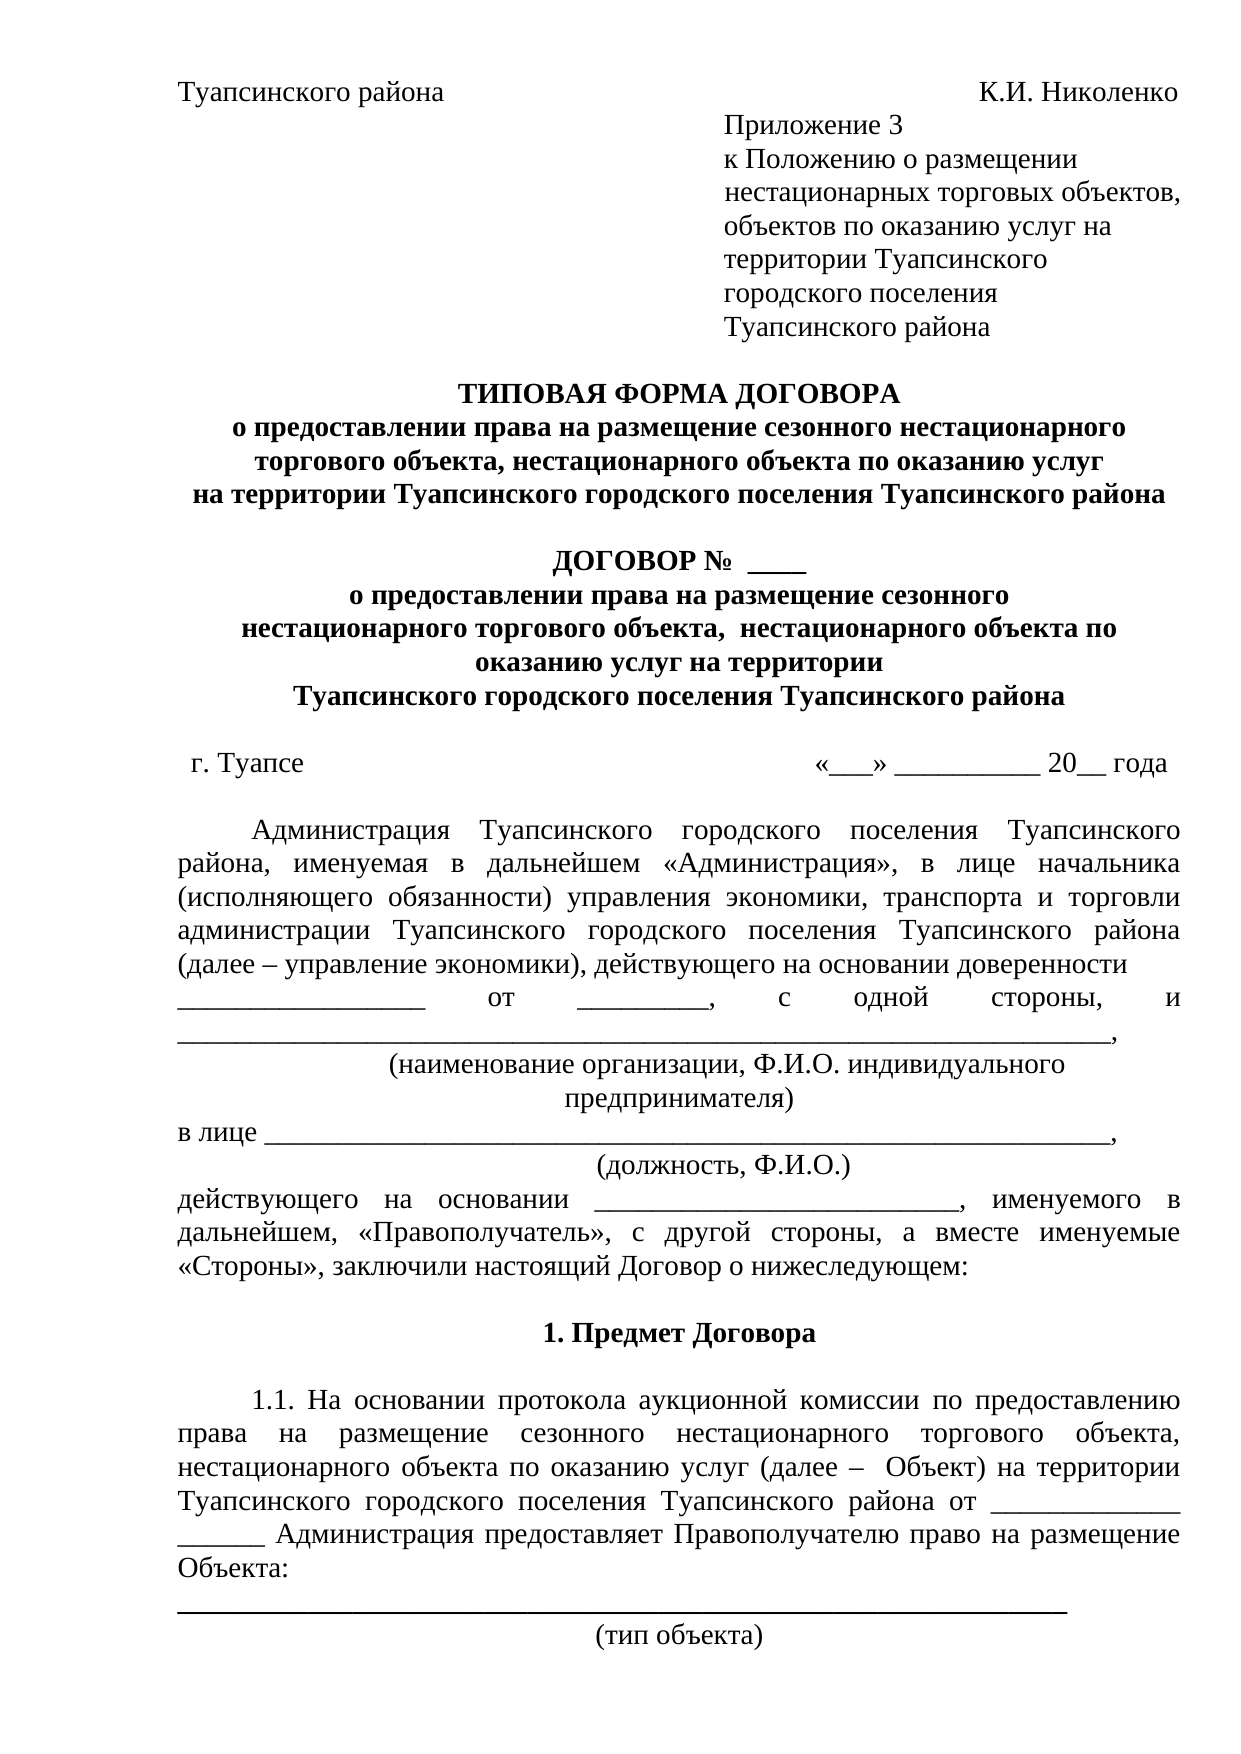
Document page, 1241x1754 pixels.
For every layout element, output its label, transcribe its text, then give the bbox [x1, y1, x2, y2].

text о предоставлении права на размещение сезонного нестационарного [177, 409, 1181, 443]
text в лице __________________________________________________________, [177, 1114, 1181, 1147]
text ТИПОВАЯ ФОРМА ДОГОВОРА [177, 376, 1181, 409]
text г. Туапсе «___» __________ 20__ года [177, 745, 1181, 778]
text о предоставлении права на размещение сезонного [177, 577, 1181, 611]
text Туапсинского района [723, 309, 1181, 342]
text нестационарного торгового объекта, нестационарного объекта по оказанию услуг на территории [177, 611, 1181, 678]
text ДОГОВОР № ____ [177, 543, 1181, 577]
text _________________ от _________, с одной стороны, и ________________________________________________________________, [177, 979, 1181, 1047]
text к Положению о размещении [723, 141, 1181, 174]
text действующего на основании _________________________, именуемого в дальнейшем, «Правополучатель», с другой стороны, а вместе именуемые «Стороны», заключили настоящий Договор о нижеследующем: [177, 1181, 1181, 1281]
text (должность, Ф.И.О.) [177, 1147, 1181, 1181]
text 1.1. На основании протокола аукционной комиссии по предоставлению права на размещение сезонного нестационарного торгового объекта, нестационарного объекта по оказанию услуг (далее – Объект) на территории Туапсинского городского поселения Туапсинского района от _____________ ______ Администрация предоставляет Правополучателю право на размещение Объекта: [177, 1382, 1181, 1583]
text Приложение 3 [723, 107, 1181, 141]
text на территории Туапсинского городского поселения Туапсинского района [177, 476, 1181, 510]
text Туапсинского городского поселения Туапсинского района [177, 678, 1181, 711]
text Администрация Туапсинского городского поселения Туапсинского района, именуемая в дальнейшем «Администрация», в лице начальника (исполняющего обязанности) управления экономики, транспорта и торговли администрации Туапсинского городского поселения Туапсинского района (далее – управление экономики), действующего на основании доверенности [177, 812, 1181, 979]
text торгового объекта, нестационарного объекта по оказанию услуг [177, 443, 1181, 476]
text территории Туапсинского городского поселения [723, 242, 1181, 309]
text (наименование организации, Ф.И.О. индивидуального предпринимателя) [177, 1047, 1181, 1114]
text объектов по оказанию услуг на [723, 208, 1181, 242]
text 1. Предмет Договора [177, 1315, 1181, 1348]
text _____________________________________________________________ [177, 1583, 1181, 1617]
text нестационарных торговых объектов, [723, 174, 1181, 208]
text (тип объекта) [177, 1617, 1181, 1650]
text Туапсинского района К.И. Николенко [177, 74, 1181, 107]
